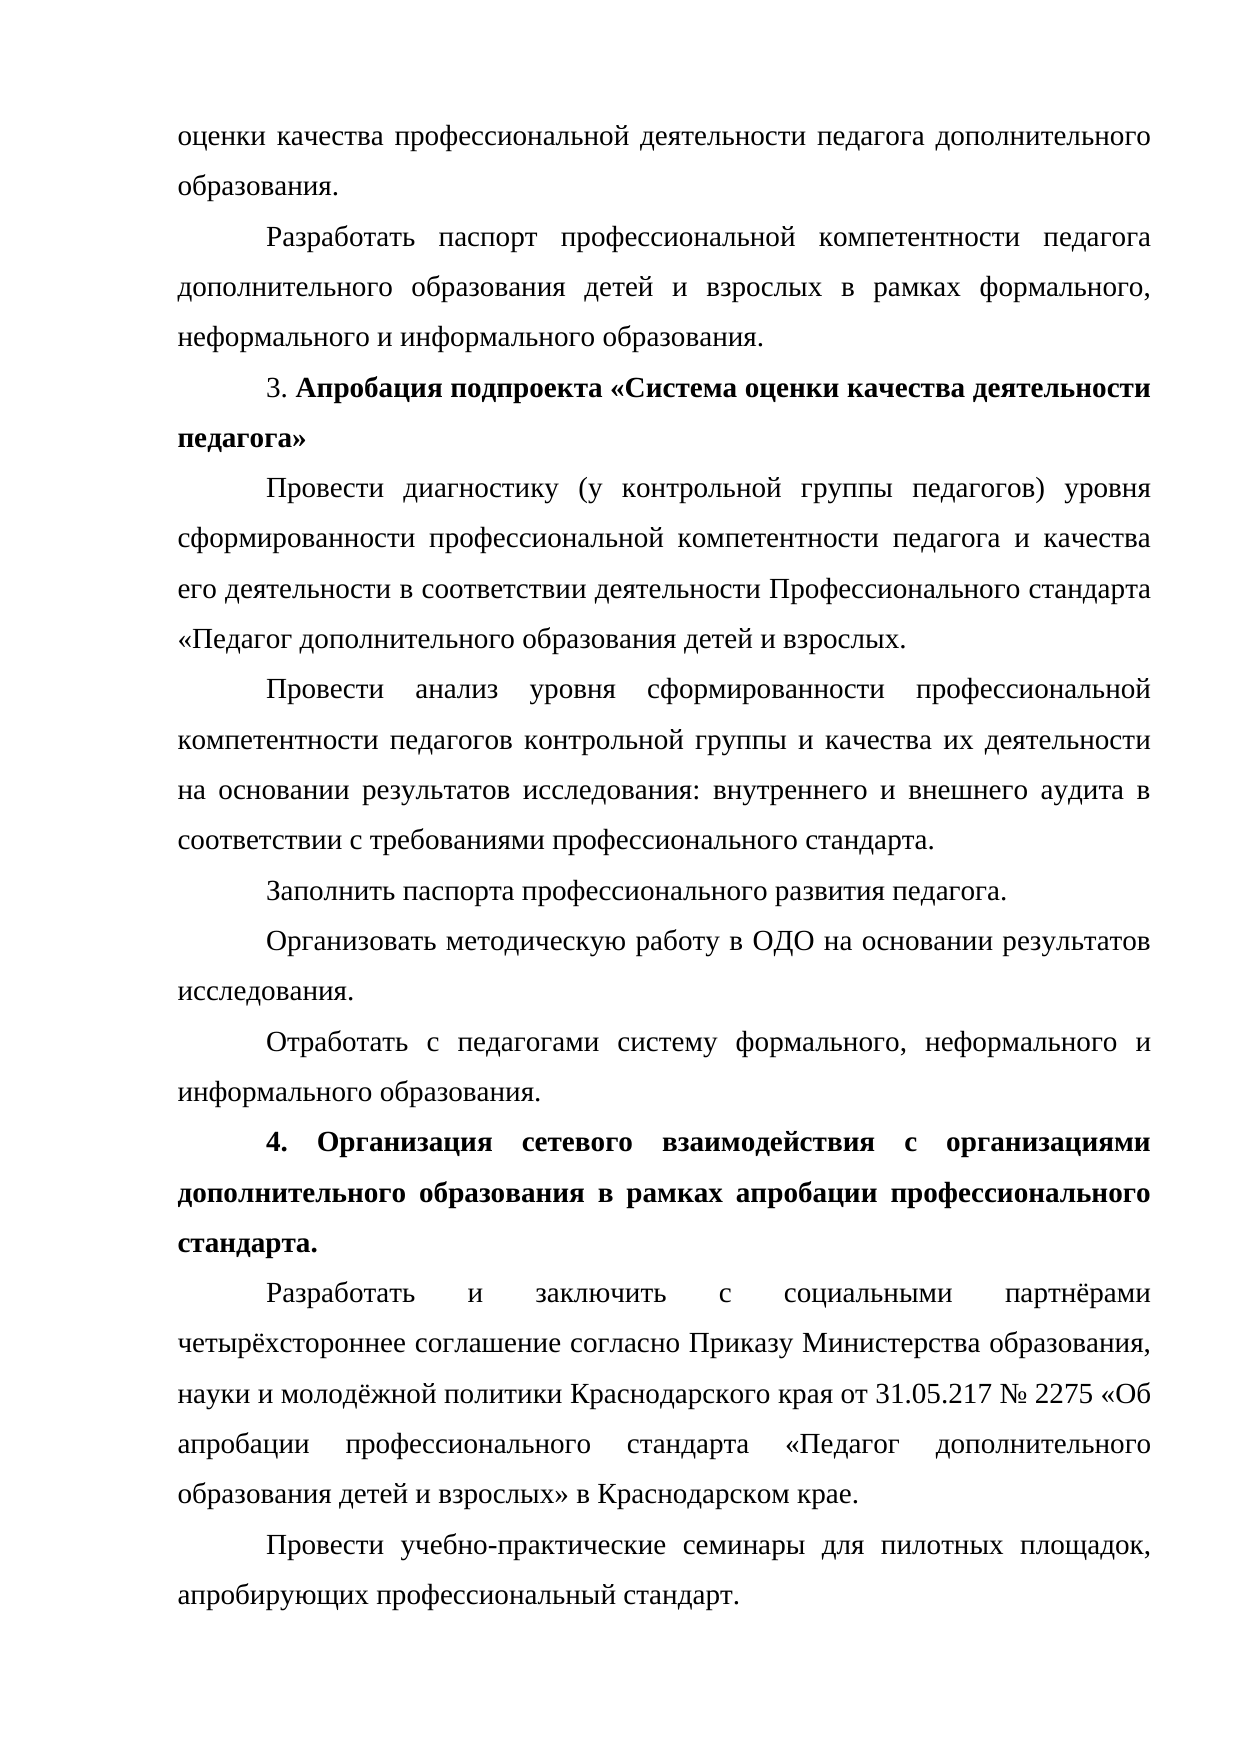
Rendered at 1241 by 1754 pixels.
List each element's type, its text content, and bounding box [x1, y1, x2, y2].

text 4. Организация сетевого взаимодействия с организациями дополнительного образования в рамках апробации профессионального стандарта. [177, 1124, 1152, 1258]
text Провести диагностику (у контрольной группы педагогов) уровня сформированности профессиональной компетентности педагога и качества его деятельности в соответствии деятельности Профессионального стандарта «Педагог дополнительного образования детей и взрослых. [177, 470, 1152, 655]
text Разработать и заключить с социальными партнёрами четырёхстороннее соглашение согласно Приказу Министерства образования, науки и молодёжной политики Краснодарского края от 31.05.217 № 2275 «Об апробации профессионального стандарта «Педагог дополнительного образования детей и взрослых» в Краснодарском крае. [177, 1275, 1152, 1510]
text 3. Апробация подпроекта «Система оценки качества деятельности педагога» [177, 370, 1152, 453]
text Отработать с педагогами систему формального, неформального и информального образования. [177, 1024, 1152, 1108]
text Провести анализ уровня сформированности профессиональной компетентности педагогов контрольной группы и качества их деятельности на основании результатов исследования: внутреннего и внешнего аудита в соответствии с требованиями профессионального стандарта. [177, 672, 1152, 856]
text Организовать методическую работу в ОДО на основании результатов исследования. [177, 923, 1152, 1007]
text Провести учебно-практические семинары для пилотных площадок, апробирующих профессиональный стандарт. [177, 1527, 1152, 1611]
text Разработать паспорт профессиональной компетентности педагога дополнительного образования детей и взрослых в рамках формального, неформального и информального образования. [177, 219, 1152, 353]
text Заполнить паспорта профессионального развития педагога. [177, 873, 1152, 906]
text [177, 118, 1152, 202]
